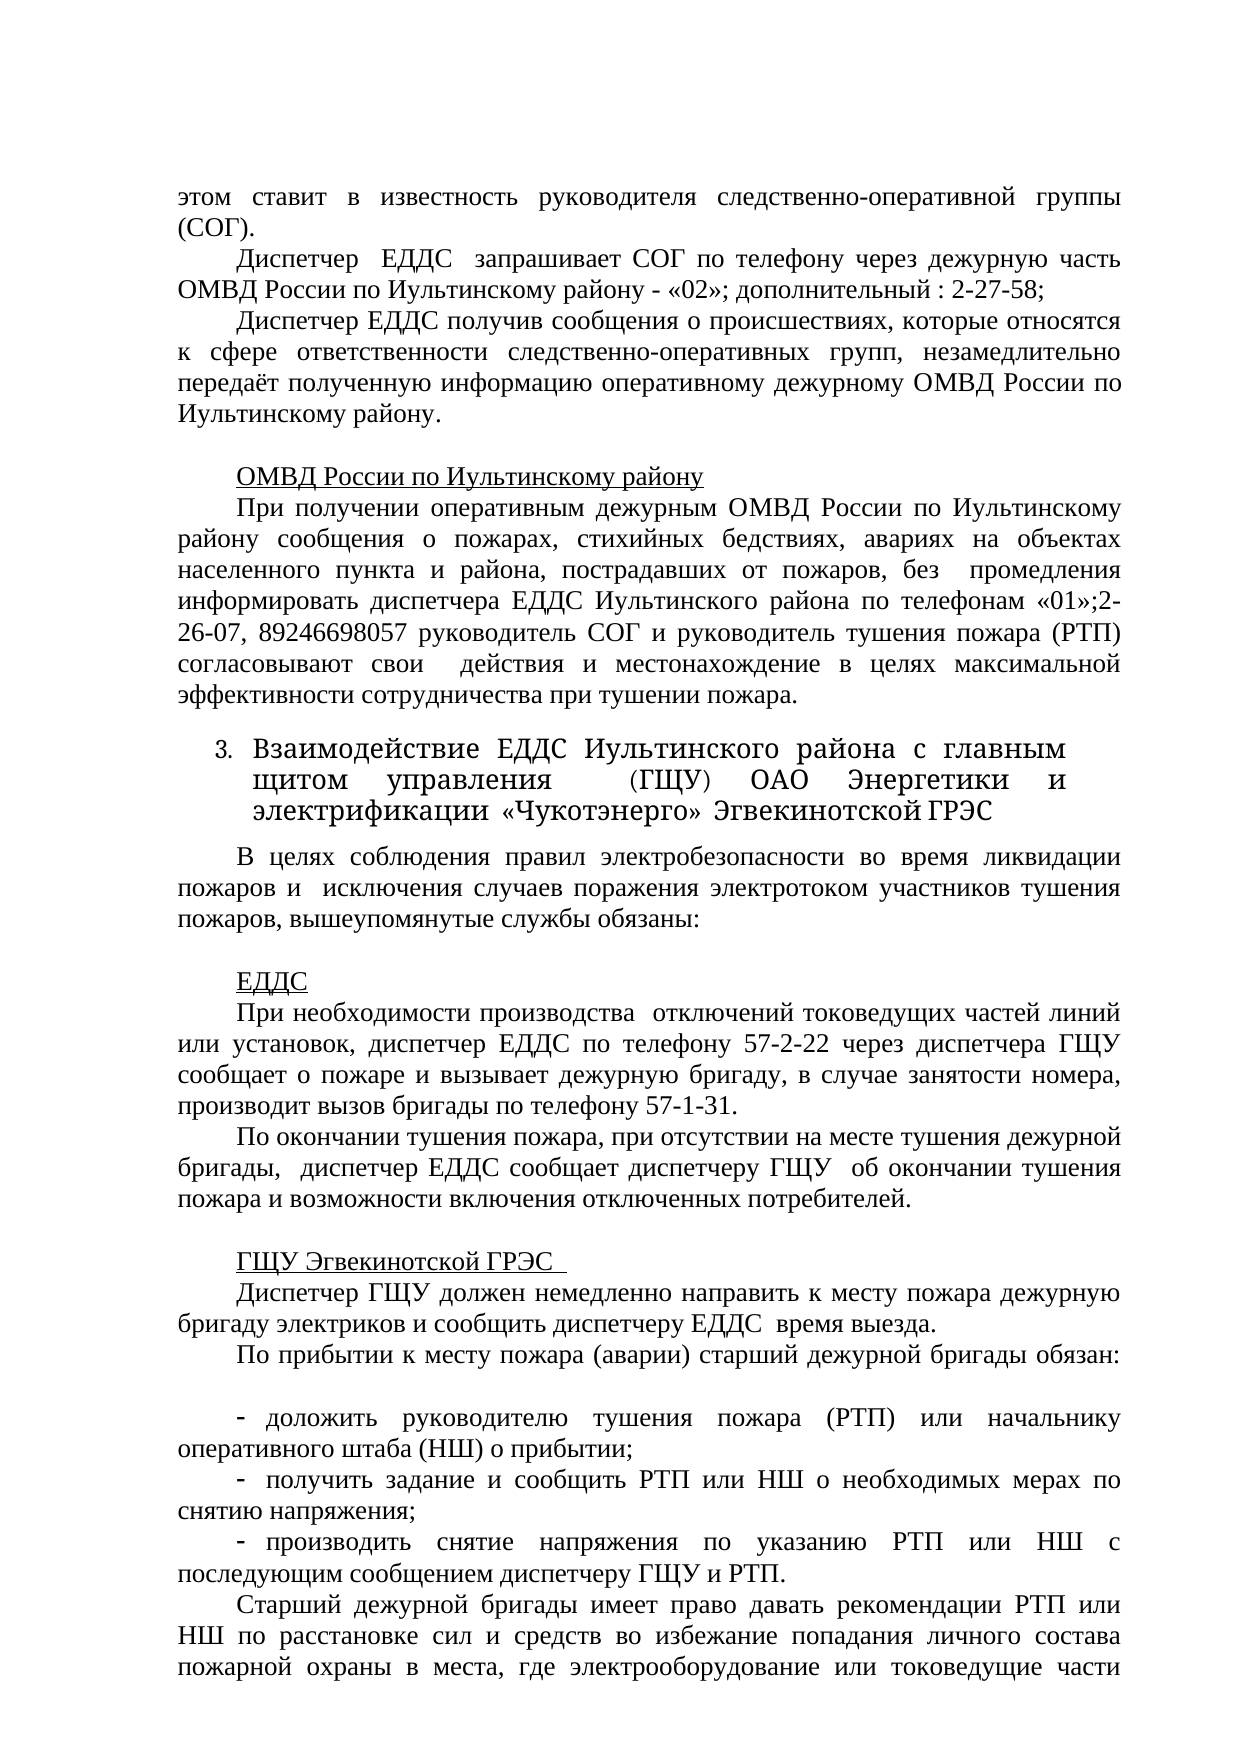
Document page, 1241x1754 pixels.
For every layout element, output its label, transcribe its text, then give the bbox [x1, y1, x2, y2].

text В целях соблюдения правил электробезопасности во время ликвидации пожаров и исключения случаев поражения электротоком участников тушения пожаров, вышеупомянутые службы обязаны: [177, 840, 1122, 933]
text По окончании тушения пожара, при отсутствии на месте тушения дежурной бригады, диспетчер ЕДДС сообщает диспетчеру ГЩУ об окончании тушения пожара и возможности включения отключенных потребителей. [177, 1120, 1122, 1214]
text Диспетчер ЕДДС запрашивает СОГ по телефону через дежурную часть ОМВД России по Иультинскому району - «02»; дополнительный : 2-27-58; [177, 242, 1122, 304]
text ГЩУ Эгвекинотской ГРЭС [177, 1245, 1122, 1276]
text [177, 179, 1122, 242]
list производить снятие напряжения по указанию РТП или НШ с последующим сообщением диспетчеру ГЩУ и РТП. [177, 1525, 1122, 1588]
text При необходимости производства отключений токоведущих частей линий или установок, диспетчер ЕДДС по телефону 57-2-22 через диспетчера ГЩУ сообщает о пожаре и вызывает дежурную бригаду, в случае занятости номера, производит вызов бригады по телефону 57-1-31. [177, 996, 1122, 1120]
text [177, 1588, 1122, 1681]
text По прибытии к месту пожара (аварии) старший дежурной бригады обязан: [177, 1338, 1122, 1401]
text Диспетчер ГЩУ должен немедленно направить к месту пожара дежурную бригаду электриков и сообщить диспетчеру ЕДДС время выезда. [177, 1276, 1122, 1338]
text Диспетчер ЕДДС получив сообщения о происшествиях, которые относятся к сфере ответственности следственно-оперативных групп, незамедлительно передаёт полученную информацию оперативному дежурному ОМВД России по Иультинскому району. [177, 304, 1122, 429]
subtitle Взаимодействие ЕДДС Иультинского района с главным щитом управления (ГЩУ) ОАО Энергетики и электрификации «Чукотэнерго» Эгвекинотской ГРЭС [215, 734, 1067, 827]
text При получении оперативным дежурным ОМВД России по Иультинскому району сообщения о пожарах, стихийных бедствиях, авариях на объектах населенного пункта и района, пострадавших от пожаров, без промедления информировать диспетчера ЕДДС Иультинского района по телефонам «01»;2-26-07, 89246698057 руководитель СОГ и руководитель тушения пожара (РТП) согласовывают свои действия и местонахождение в целях максимальной эффективности сотрудничества при тушении пожара. [177, 491, 1122, 709]
list доложить руководителю тушения пожара (РТП) или начальнику оперативного штаба (НШ) о прибытии; [177, 1401, 1122, 1463]
text ЕДДС [177, 964, 1122, 996]
text ОМВД России по Иультинскому району [177, 460, 1122, 491]
list получить задание и сообщить РТП или НШ о необходимых мерах по снятию напряжения; [177, 1463, 1122, 1525]
